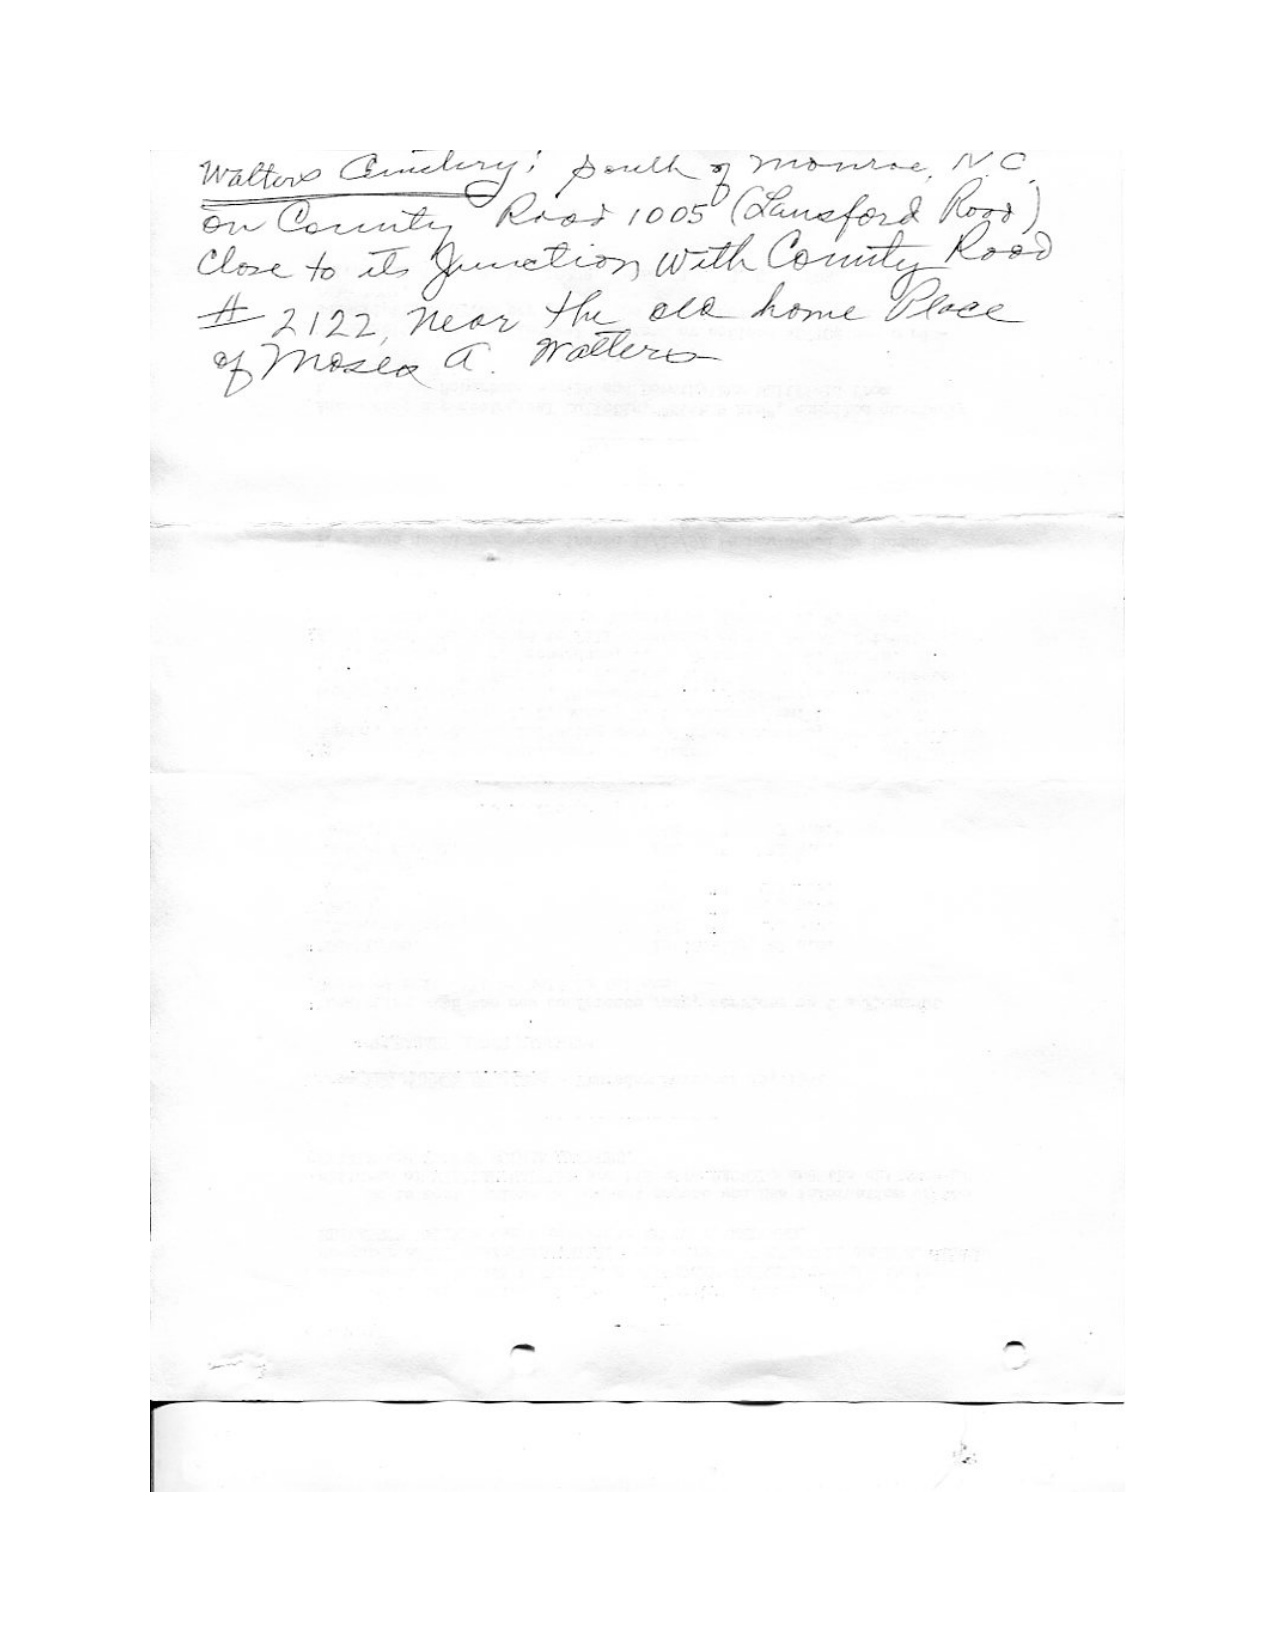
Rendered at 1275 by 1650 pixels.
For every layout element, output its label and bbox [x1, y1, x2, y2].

picture [150, 150, 1125, 1492]
